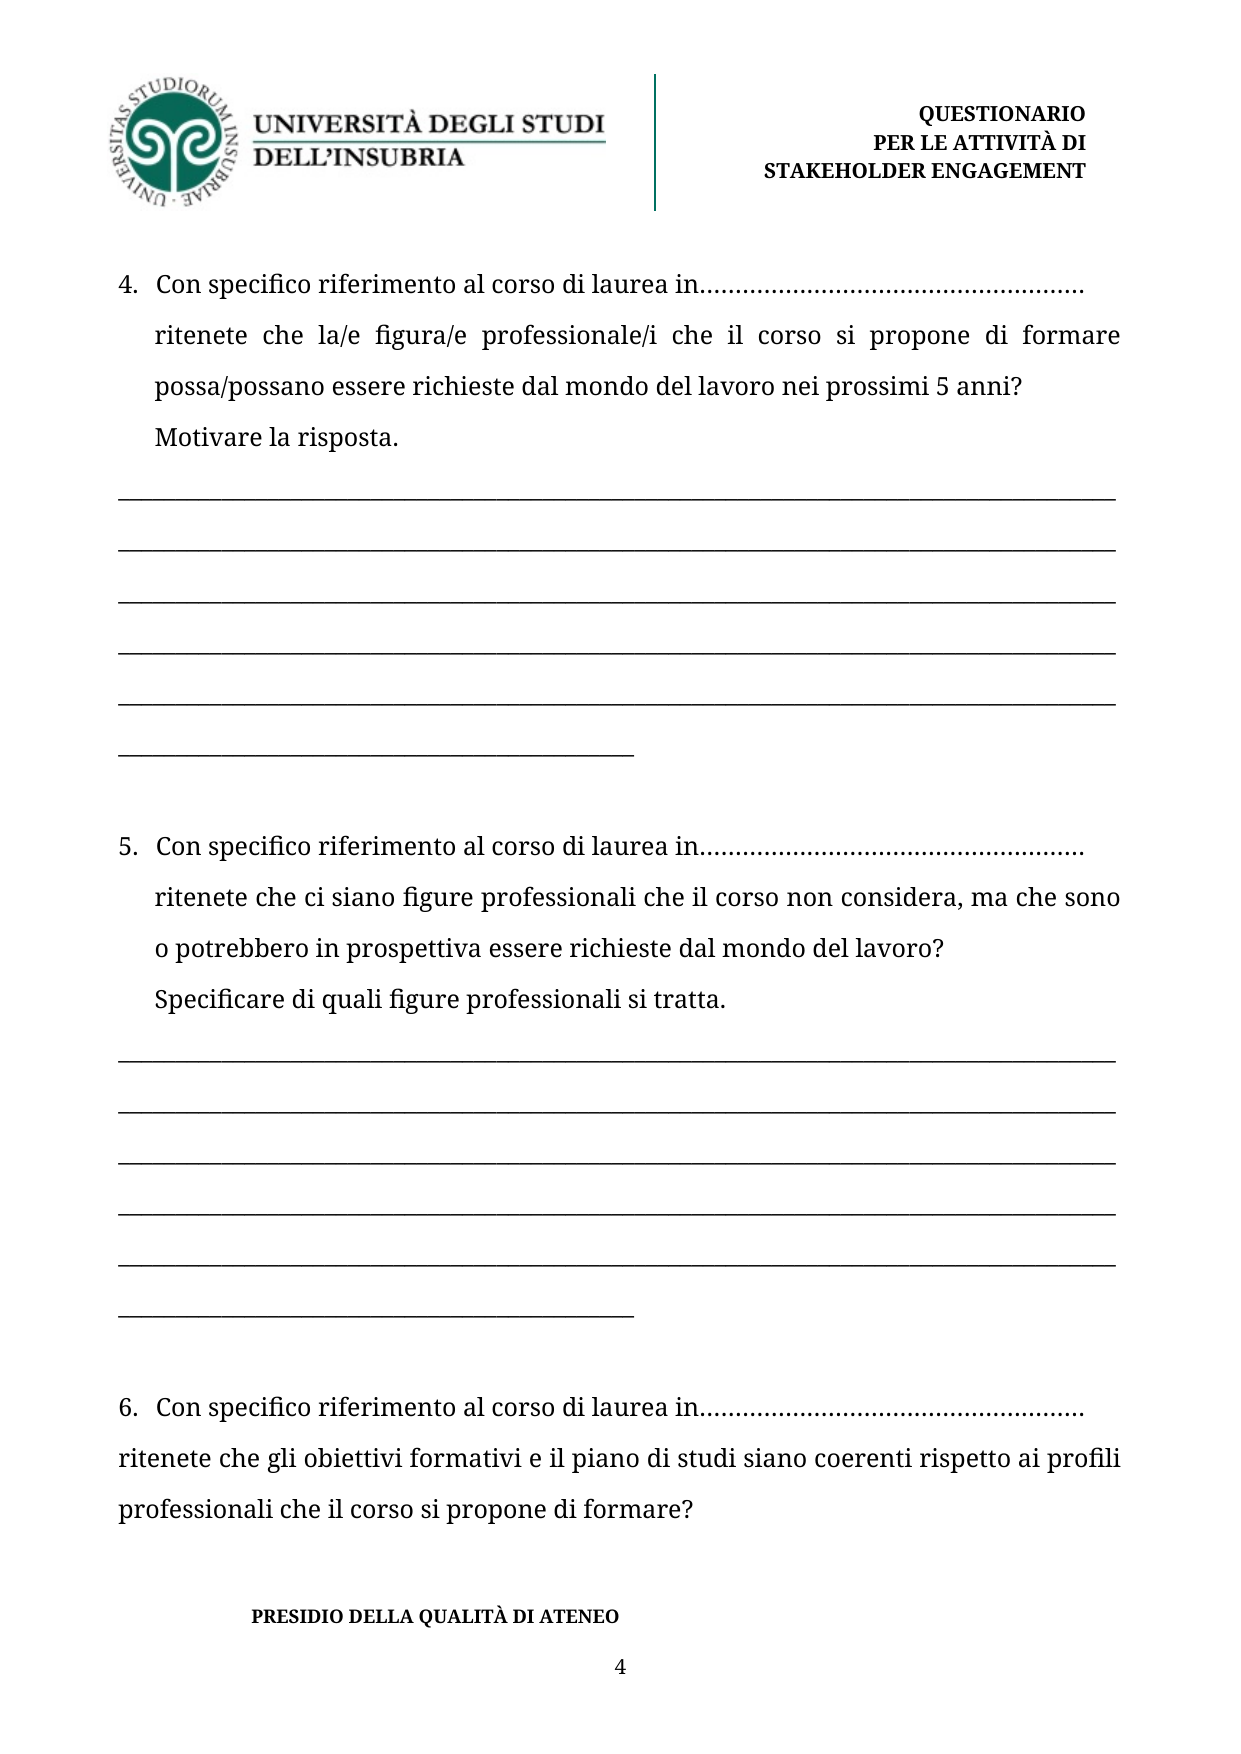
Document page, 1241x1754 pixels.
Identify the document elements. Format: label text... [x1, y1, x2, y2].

text Motivare la risposta. [154, 420, 1122, 454]
text Specificare di quali figure professionali si tratta. [154, 982, 1122, 1016]
text ritenete che gli obiettivi formativi e il piano di studi siano coerenti rispetto ai profili professionali che il corso si propone di formare? [118, 1441, 1122, 1526]
list Con specifico riferimento al corso di laurea in……………………………………………… [118, 267, 1122, 301]
list Con specifico riferimento al corso di laurea in……………………………………………… [118, 1390, 1122, 1424]
text ritenete che la/e figura/e professionale/i che il corso si propone di formare possa/possano essere richieste dal mondo del lavoro nei prossimi 5 anni? [154, 318, 1122, 403]
list Con specifico riferimento al corso di laurea in……………………………………………… [118, 828, 1122, 862]
text ritenete che ci siano figure professionali che il corso non considera, ma che sono o potrebbero in prospettiva essere richieste dal mondo del lavoro? [154, 879, 1122, 964]
picture [106, 73, 606, 211]
